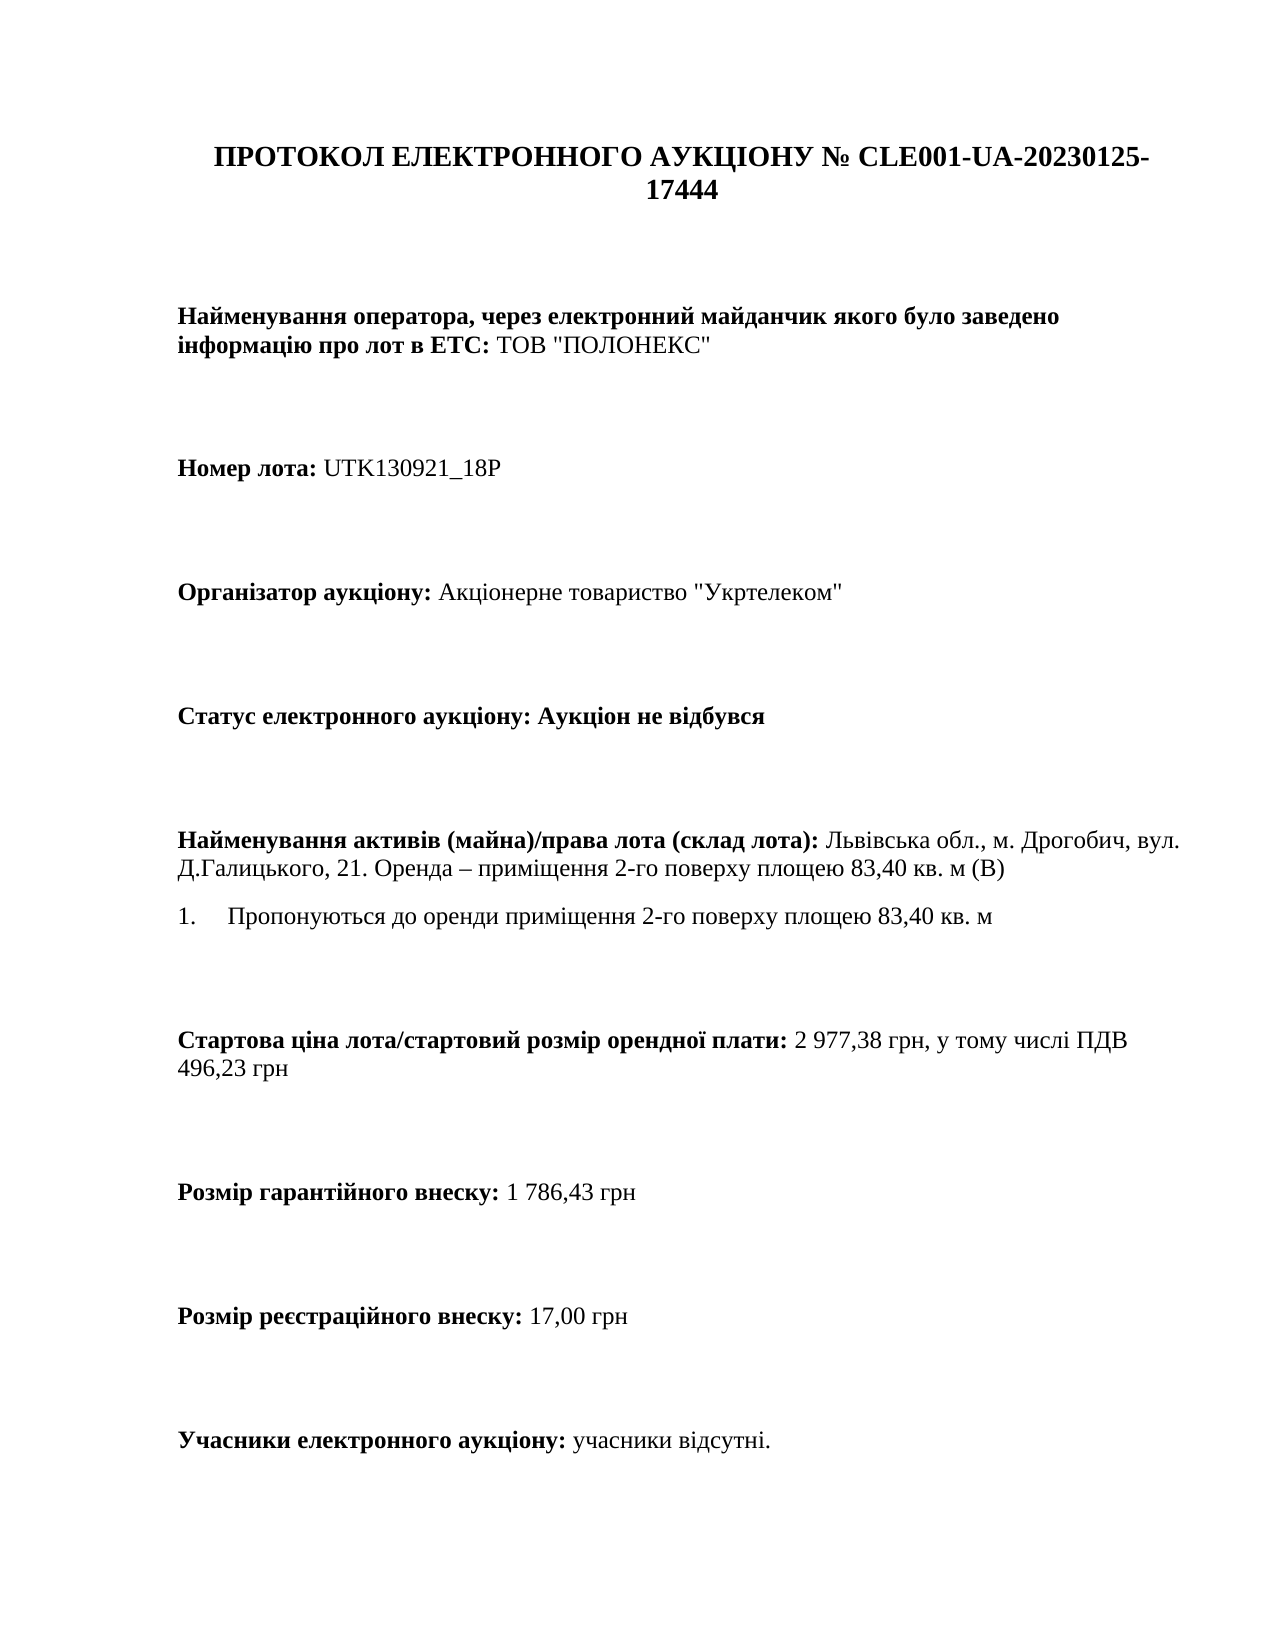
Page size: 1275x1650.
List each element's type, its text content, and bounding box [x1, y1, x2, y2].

text Статус електронного аукціону: Аукціон не відбувся [177, 701, 1186, 730]
text Учасники електронного аукціону: учасники відсутні. [177, 1425, 1186, 1453]
text Розмір гарантійного внеску: 1 786,43 грн [177, 1177, 1186, 1206]
subtitle ПРОТОКОЛ ЕЛЕКТРОННОГО АУКЦІОНУ № CLE001-UA-20230125-17444 [177, 139, 1186, 206]
list Пропонуються до оренди приміщення 2-го поверху площею 83,40 кв. м [177, 901, 1186, 930]
text Найменування активів (майна)/права лота (склад лота): Львівська обл., м. Дрогобич, вул. Д.Галицького, 21. Оренда – приміщення 2-го поверху площею 83,40 кв. м (В) [177, 825, 1186, 882]
text Стартова ціна лота/стартовий розмір орендної плати: 2 977,38 грн, у тому числі ПДВ 496,23 грн [177, 1025, 1186, 1082]
text Розмір реєстраційного внеску: 17,00 грн [177, 1301, 1186, 1330]
text Номер лота: UTK130921_18P [177, 453, 1186, 482]
text Найменування оператора, через електронний майданчик якого було заведено інформацію про лот в ЕТС: ТОВ "ПОЛОНЕКС" [177, 301, 1186, 358]
text Організатор аукціону: Акціонерне товариство "Укртелеком" [177, 577, 1186, 606]
